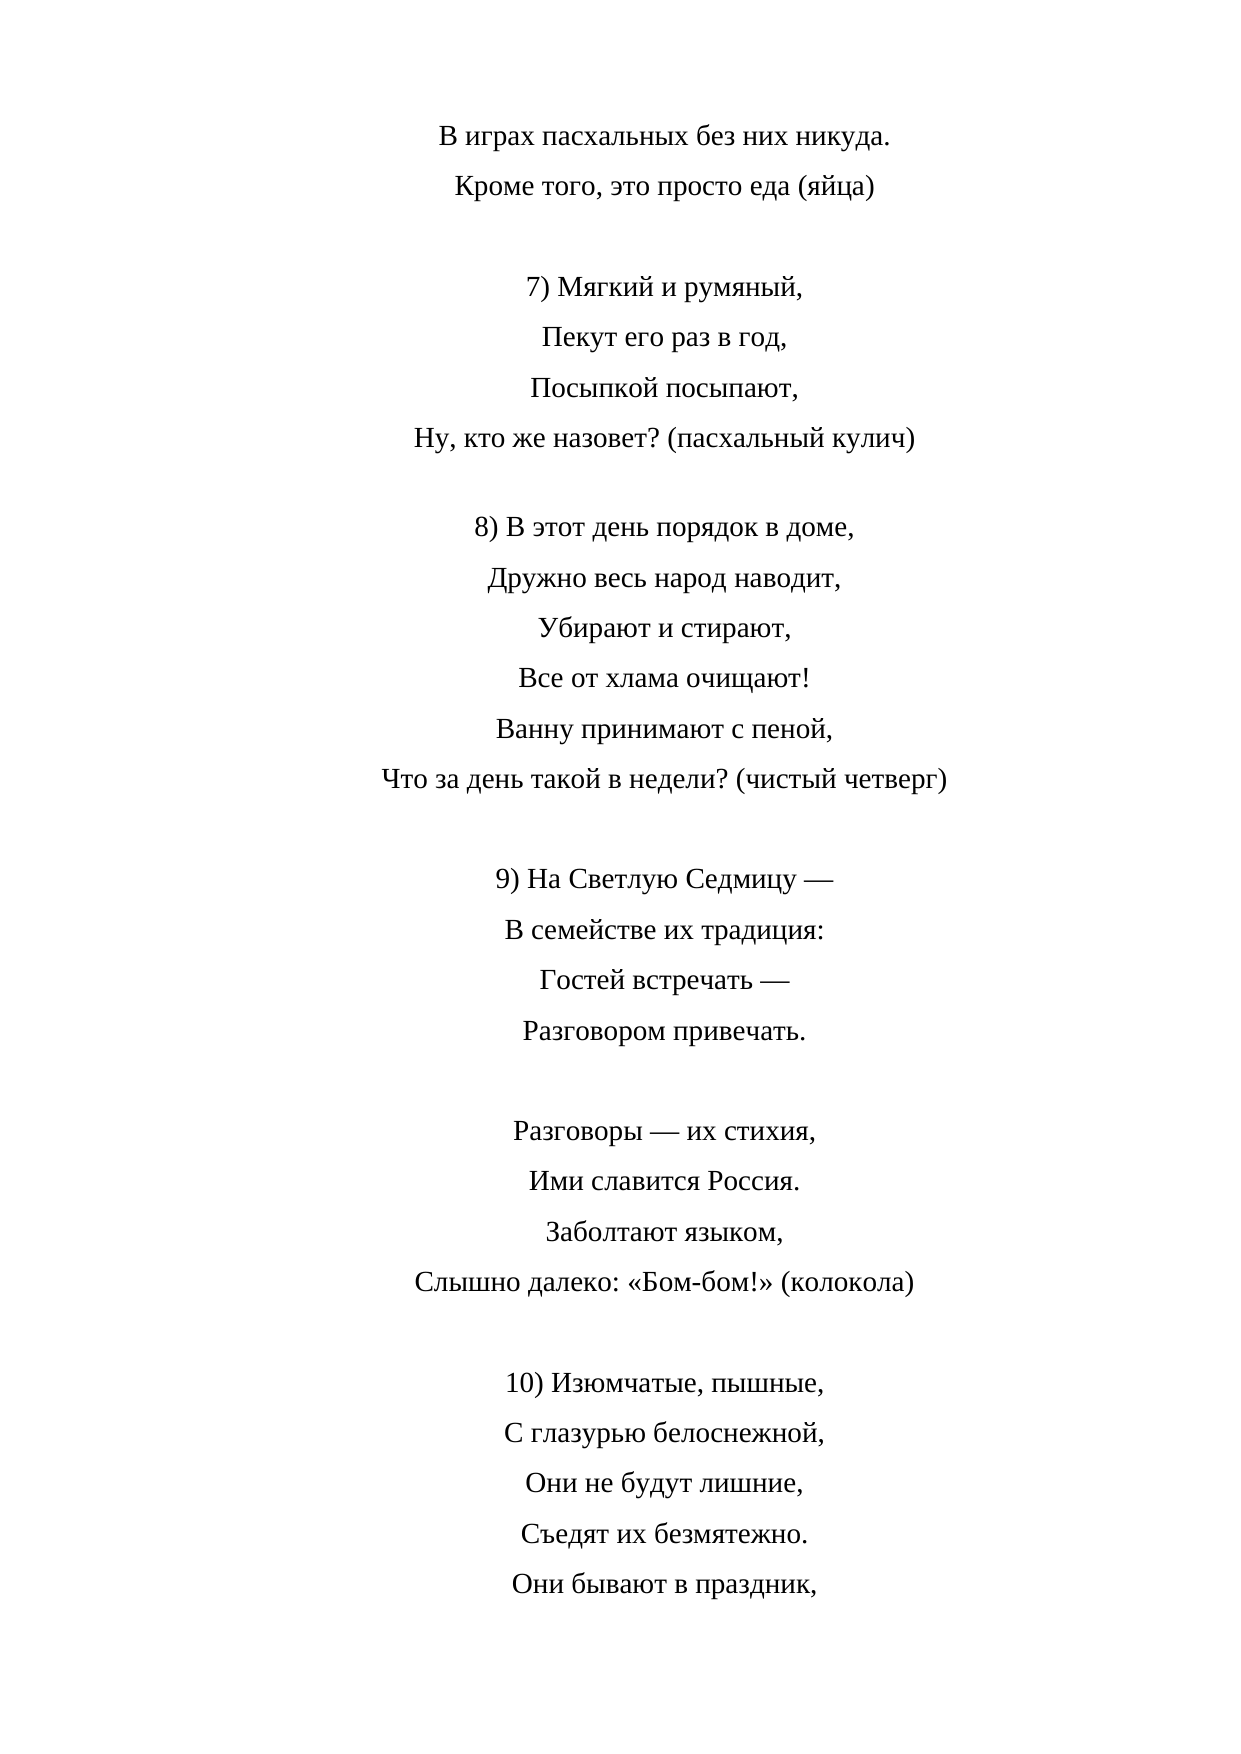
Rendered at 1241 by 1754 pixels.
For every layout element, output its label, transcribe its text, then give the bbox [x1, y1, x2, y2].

text 8) В этот день порядок в доме, Дружно весь народ наводит, Убирают и стирают, Все от хлама очищают! Ванну принимают с пеной, Что за день такой в недели? (чистый четверг) [177, 509, 1152, 794]
text 7) Мягкий и румяный, Пекут его раз в год, Посыпкой посыпают, Ну, кто же назовет? (пасхальный кулич) [177, 269, 1152, 496]
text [177, 118, 1152, 202]
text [177, 1365, 1152, 1599]
text 9) На Светлую Седмицу — В семействе их традиция: Гостей встречать — Разговором привечать. Разговоры — их стихия, Ими славится Россия. Заболтают языком, Слышно далеко: «Бом-бом!» (колокола) [177, 862, 1152, 1298]
